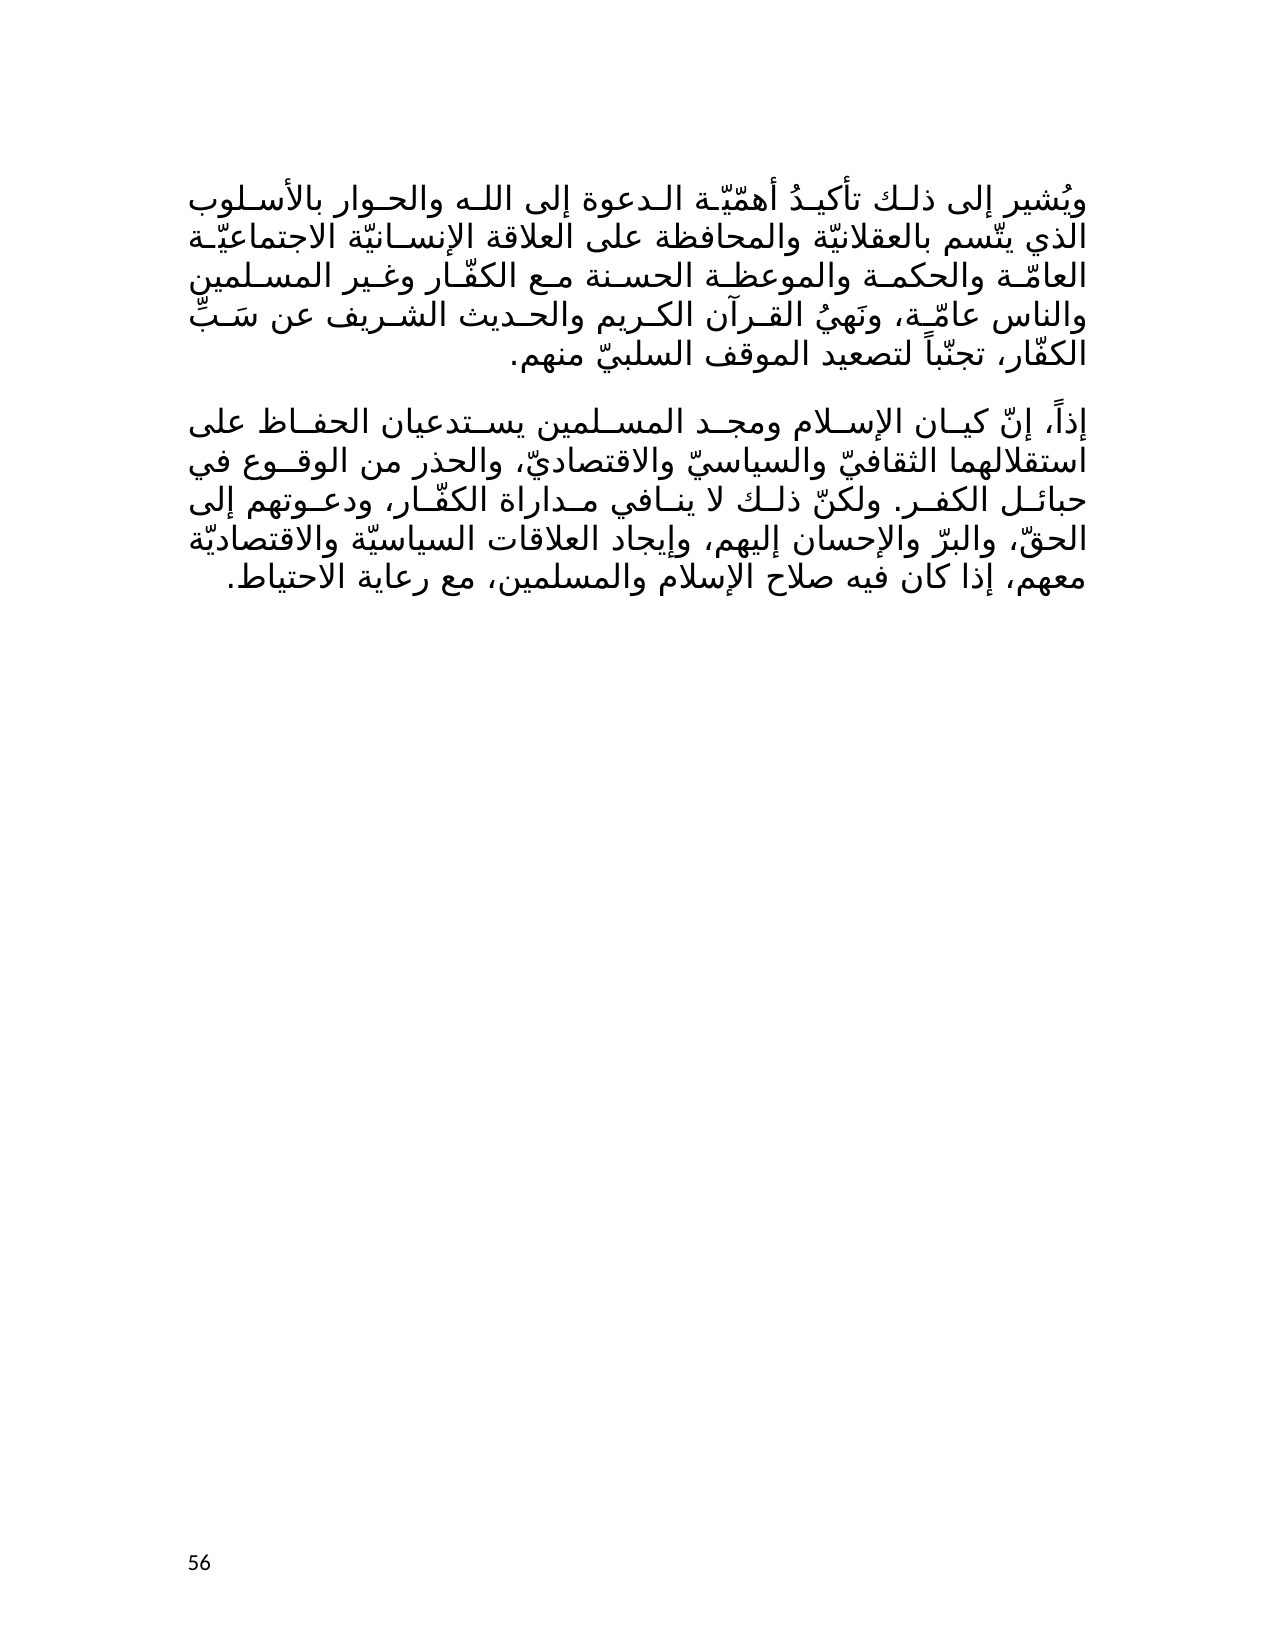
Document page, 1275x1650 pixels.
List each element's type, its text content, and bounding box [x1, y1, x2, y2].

text ويُشير إلى ذلك تأكيدُ أهمّيّة الدعوة إلى الله والحوار بالأسلوب الذي يتّسم بالعقلانيّة والمحافظة على العلاقة الإنسانيّة الاجتماعيّة العامّة والحكمة والموعظة الحسنة مع الكفّار وغير المسلمين والناس عامّة، ونَهيُ القرآن الكريم والحديث الشريف عن سَبِّ الكفّار، تجنّباً لتصعيد الموقف السلبيّ منهم. [187, 179, 1087, 373]
text إذاً، إنّ كيان الإسلام ومجد المسلمين يستدعيان الحفاظ على استقلالهما الثقافيّ والسياسيّ والاقتصاديّ، والحذر من الوقوع في حبائل الكفر. ولكنّ ذلك لا ينافي مداراة الكفّار، ودعوتهم إلى الحقّ، والبرّ والإحسان إليهم، وإيجاد العلاقات السياسيّة والاقتصاديّة معهم، إذا كان فيه صلاح الإسلام والمسلمين، مع رعاية الاحتياط. [187, 403, 1087, 597]
